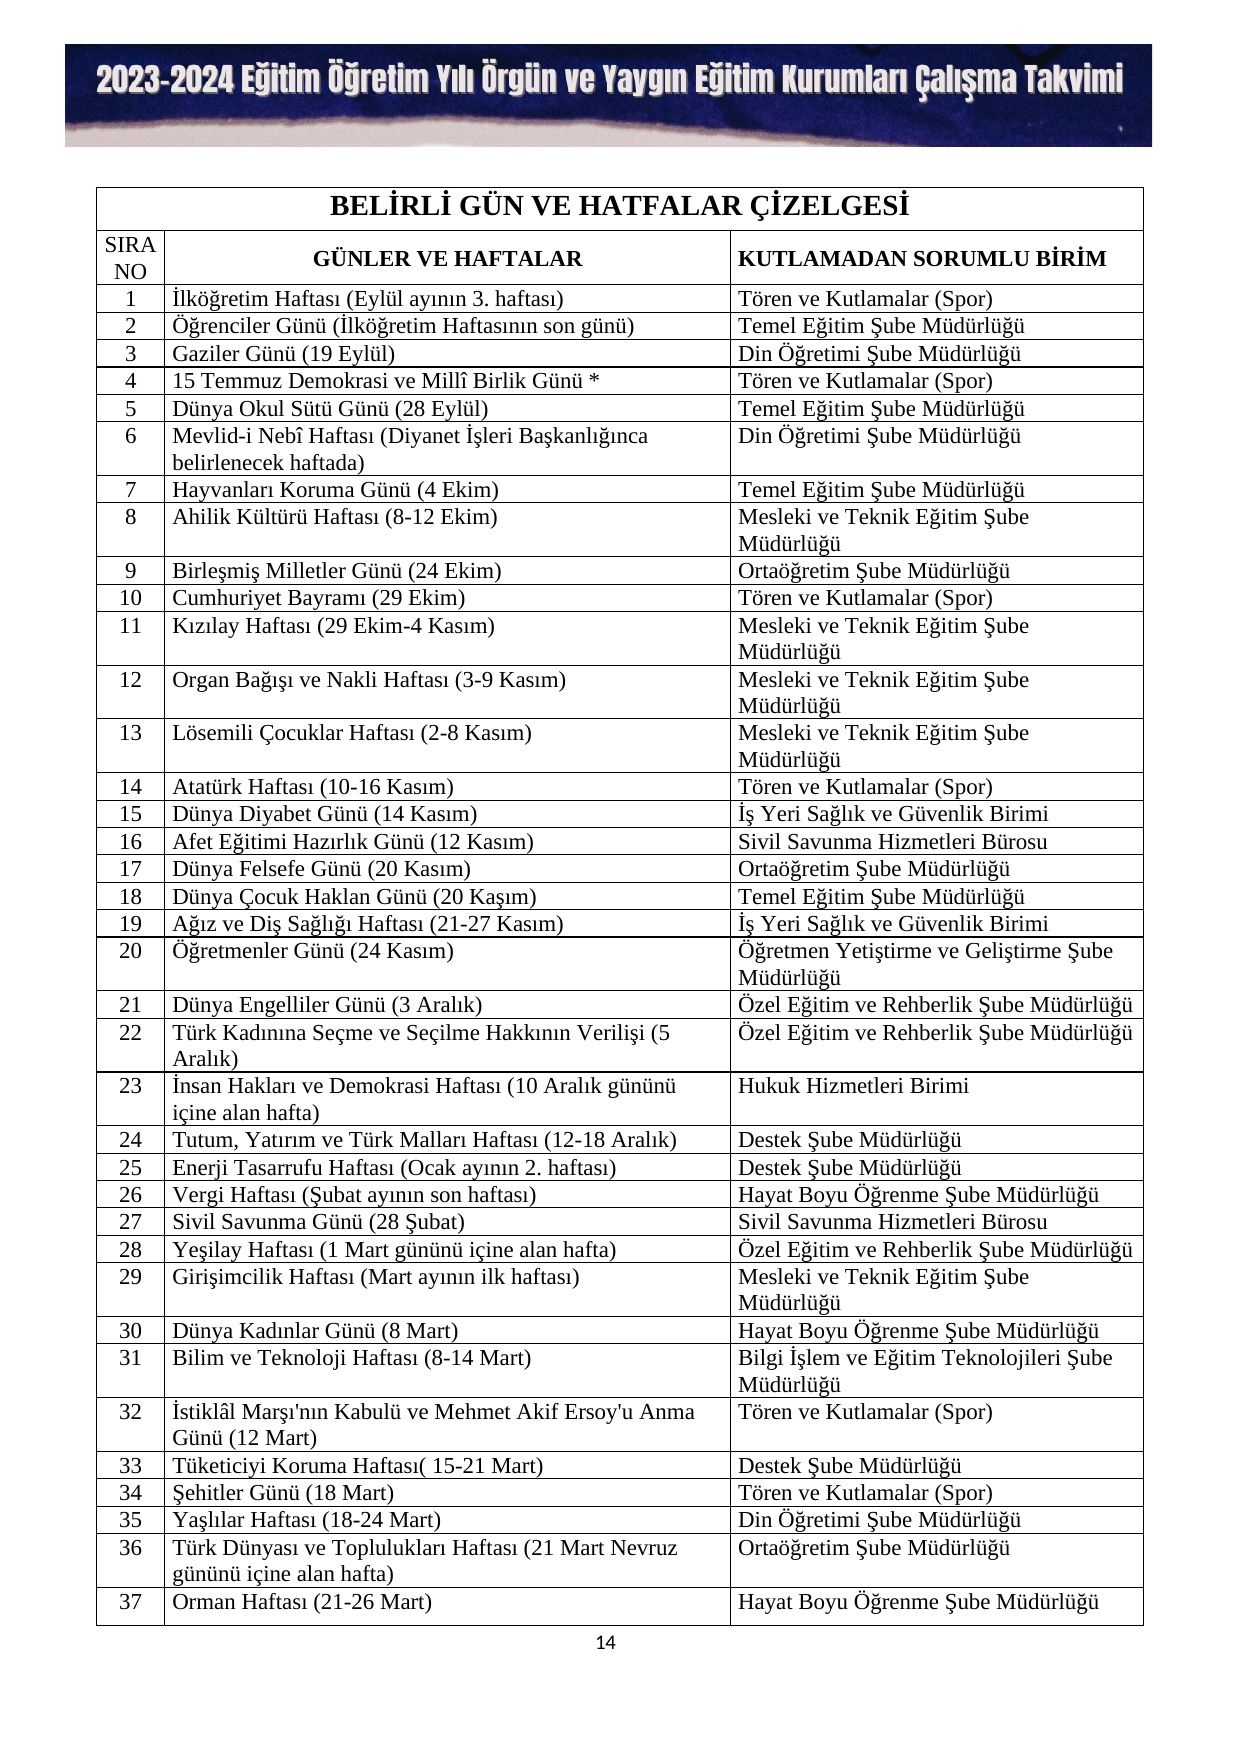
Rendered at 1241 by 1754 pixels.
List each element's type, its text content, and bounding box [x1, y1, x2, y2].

table_cell Tören ve Kutlamalar (Spor) [731, 773, 1143, 799]
table_cell 13 [97, 719, 164, 772]
table_cell 8 [97, 503, 164, 556]
table_cell Bilgi İşlem ve Eğitim Teknolojileri Şube Müdürlüğü [731, 1344, 1143, 1397]
table_cell Sivil Savunma Günü (28 Şubat) [165, 1208, 730, 1235]
table_cell Tutum, Yatırım ve Türk Malları Haftası (12‐18 Aralık) [165, 1126, 730, 1152]
table_cell Temel Eğitim Şube Müdürlüğü [731, 883, 1143, 909]
table_cell 15 [97, 801, 164, 827]
table_cell Enerji Tasarrufu Haftası (Ocak ayının 2. haftası) [165, 1154, 730, 1180]
table_cell Hukuk Hizmetleri Birimi [731, 1073, 1143, 1125]
table_cell Bilim ve Teknoloji Haftası (8‐14 Mart) [165, 1344, 730, 1397]
table_cell Afet Eğitimi Hazırlık Günü (12 Kasım) [165, 828, 730, 854]
table_cell Lösemili Çocuklar Haftası (2‐8 Kasım) [165, 719, 730, 772]
table_cell İnsan Hakları ve Demokrasi Haftası (10 Aralık gününü içine alan hafta) [165, 1073, 730, 1125]
table_cell 34 [97, 1479, 164, 1506]
table_cell 3 [97, 340, 164, 366]
table_cell Dünya Okul Sütü Günü (28 Eylül) [165, 395, 730, 421]
table_cell Din Öğretimi Şube Müdürlüğü [731, 1507, 1143, 1533]
table_cell İş Yeri Sağlık ve Güvenlik Birimi [731, 910, 1143, 936]
table_cell 14 [97, 773, 164, 799]
table_cell Ahilik Kültürü Haftası (8‐12 Ekim) [165, 503, 730, 556]
table_cell Dünya Çocuk Haklan Günü (20 Kaşım) [165, 883, 730, 909]
table_cell 33 [97, 1452, 164, 1478]
table_cell 16 [97, 828, 164, 854]
table_cell Mesleki ve Teknik Eğitim Şube Müdürlüğü [731, 719, 1143, 772]
table_cell Özel Eğitim ve Rehberlik Şube Müdürlüğü [731, 1236, 1143, 1262]
table_cell Tören ve Kutlamalar (Spor) [731, 368, 1143, 394]
table_cell Özel Eğitim ve Rehberlik Şube Müdürlüğü [731, 1019, 1143, 1071]
table_cell 22 [97, 1019, 164, 1071]
table_cell Dünya Felsefe Günü (20 Kasım) [165, 855, 730, 882]
table_cell Destek Şube Müdürlüğü [731, 1126, 1143, 1152]
table_cell SIRA NO [97, 231, 164, 284]
table_cell Yeşilay Haftası (1 Mart gününü içine alan hafta) [165, 1236, 730, 1262]
table_cell 15 Temmuz Demokrasi ve Millî Birlik Günü * [165, 368, 730, 394]
table_cell Temel Eğitim Şube Müdürlüğü [731, 476, 1143, 502]
table_cell 21 [97, 991, 164, 1018]
table_cell 25 [97, 1154, 164, 1180]
table_cell Tören ve Kutlamalar (Spor) [731, 285, 1143, 312]
table_cell Mesleki ve Teknik Eğitim Şube Müdürlüğü [731, 503, 1143, 556]
table_cell KUTLAMADAN SORUMLU BİRİM [731, 231, 1143, 284]
table_cell 11 [97, 612, 164, 664]
table_cell Ortaöğretim Şube Müdürlüğü [731, 855, 1143, 882]
table_cell 24 [97, 1126, 164, 1152]
table_cell Ortaöğretim Şube Müdürlüğü [731, 557, 1143, 583]
table_cell Mesleki ve Teknik Eğitim Şube Müdürlüğü [731, 1263, 1143, 1316]
table_cell Hayat Boyu Öğrenme Şube Müdürlüğü [731, 1181, 1143, 1207]
table_cell 32 [97, 1398, 164, 1451]
table_cell GÜNLER VE HAFTALAR [165, 231, 730, 284]
table_cell Dünya Kadınlar Günü (8 Mart) [165, 1317, 730, 1343]
table_cell 17 [97, 855, 164, 882]
table_cell 12 [97, 666, 164, 718]
table_cell 2 [97, 313, 164, 339]
table_cell 37 [97, 1588, 164, 1625]
table_cell 27 [97, 1208, 164, 1235]
table_cell 7 [97, 476, 164, 502]
table_cell Tören ve Kutlamalar (Spor) [731, 585, 1143, 611]
table_cell Mesleki ve Teknik Eğitim Şube Müdürlüğü [731, 666, 1143, 718]
table_cell Temel Eğitim Şube Müdürlüğü [731, 313, 1143, 339]
table_cell Atatürk Haftası (10‐16 Kasım) [165, 773, 730, 799]
table_cell Hayat Boyu Öğrenme Şube Müdürlüğü [731, 1317, 1143, 1343]
table_cell 35 [97, 1507, 164, 1533]
table_cell Mevlid‐i Nebî Haftası (Diyanet İşleri Başkanlığınca belirlenecek haftada) [165, 422, 730, 475]
table_cell Tören ve Kutlamalar (Spor) [731, 1479, 1143, 1506]
table_cell 26 [97, 1181, 164, 1207]
table_cell Gaziler Günü (19 Eylül) [165, 340, 730, 366]
table_cell Birleşmiş Milletler Günü (24 Ekim) [165, 557, 730, 583]
picture [65, 44, 1153, 147]
table_cell İlköğretim Haftası (Eylül ayının 3. haftası) [165, 285, 730, 312]
table_cell Özel Eğitim ve Rehberlik Şube Müdürlüğü [731, 991, 1143, 1018]
table_cell Temel Eğitim Şube Müdürlüğü [731, 395, 1143, 421]
table_cell Din Öğretimi Şube Müdürlüğü [731, 422, 1143, 475]
table_cell Türk Kadınına Seçme ve Seçilme Hakkının Verilişi (5 Aralık) [165, 1019, 730, 1071]
table_cell 36 [97, 1534, 164, 1587]
table_cell Öğretmen Yetiştirme ve Geliştirme Şube Müdürlüğü [731, 938, 1143, 990]
table_cell Yaşlılar Haftası (18‐24 Mart) [165, 1507, 730, 1533]
table_cell Öğretmenler Günü (24 Kasım) [165, 938, 730, 990]
table_cell 31 [97, 1344, 164, 1397]
table_cell Tören ve Kutlamalar (Spor) [731, 1398, 1143, 1451]
table_cell 18 [97, 883, 164, 909]
table_cell 23 [97, 1073, 164, 1125]
table_cell Dünya Diyabet Günü (14 Kasım) [165, 801, 730, 827]
table_cell 30 [97, 1317, 164, 1343]
table_cell Sivil Savunma Hizmetleri Bürosu [731, 828, 1143, 854]
table_cell 4 [97, 368, 164, 394]
table_cell Hayat Boyu Öğrenme Şube Müdürlüğü [731, 1588, 1143, 1625]
table_cell Mesleki ve Teknik Eğitim Şube Müdürlüğü [731, 612, 1143, 664]
table_cell Tüketiciyi Koruma Haftası( 15‐21 Mart) [165, 1452, 730, 1478]
table_cell Vergi Haftası (Şubat ayının son haftası) [165, 1181, 730, 1207]
table_cell Ortaöğretim Şube Müdürlüğü [731, 1534, 1143, 1587]
table_cell Destek Şube Müdürlüğü [731, 1452, 1143, 1478]
table_cell 1 [97, 285, 164, 312]
table_cell 5 [97, 395, 164, 421]
table_cell Orman Haftası (21‐26 Mart) [165, 1588, 730, 1625]
table_cell Sivil Savunma Hizmetleri Bürosu [731, 1208, 1143, 1235]
table_cell İş Yeri Sağlık ve Güvenlik Birimi [731, 801, 1143, 827]
table_cell Cumhuriyet Bayramı (29 Ekim) [165, 585, 730, 611]
table_cell 6 [97, 422, 164, 475]
table_cell 10 [97, 585, 164, 611]
table_header BELİRLİ GÜN VE HATFALAR ÇİZELGESİ [97, 188, 1143, 230]
table_cell Organ Bağışı ve Nakli Haftası (3‐9 Kasım) [165, 666, 730, 718]
table_cell Destek Şube Müdürlüğü [731, 1154, 1143, 1180]
table_cell 20 [97, 938, 164, 990]
table_cell Girişimcilik Haftası (Mart ayının ilk haftası) [165, 1263, 730, 1316]
table_cell Kızılay Haftası (29 Ekim‐4 Kasım) [165, 612, 730, 664]
table_cell Hayvanları Koruma Günü (4 Ekim) [165, 476, 730, 502]
table_cell 29 [97, 1263, 164, 1316]
table_cell Din Öğretimi Şube Müdürlüğü [731, 340, 1143, 366]
table_cell Türk Dünyası ve Toplulukları Haftası (21 Mart Nevruz gününü içine alan hafta) [165, 1534, 730, 1587]
table_cell Öğrenciler Günü (İlköğretim Haftasının son günü) [165, 313, 730, 339]
table_cell İstiklâl Marşı'nın Kabulü ve Mehmet Akif Ersoy'u Anma Günü (12 Mart) [165, 1398, 730, 1451]
table_cell Şehitler Günü (18 Mart) [165, 1479, 730, 1506]
table_cell Dünya Engelliler Günü (3 Aralık) [165, 991, 730, 1018]
table_cell 19 [97, 910, 164, 936]
table_cell 28 [97, 1236, 164, 1262]
table_cell 9 [97, 557, 164, 583]
table_cell Ağız ve Diş Sağlığı Haftası (21‐27 Kasım) [165, 910, 730, 936]
